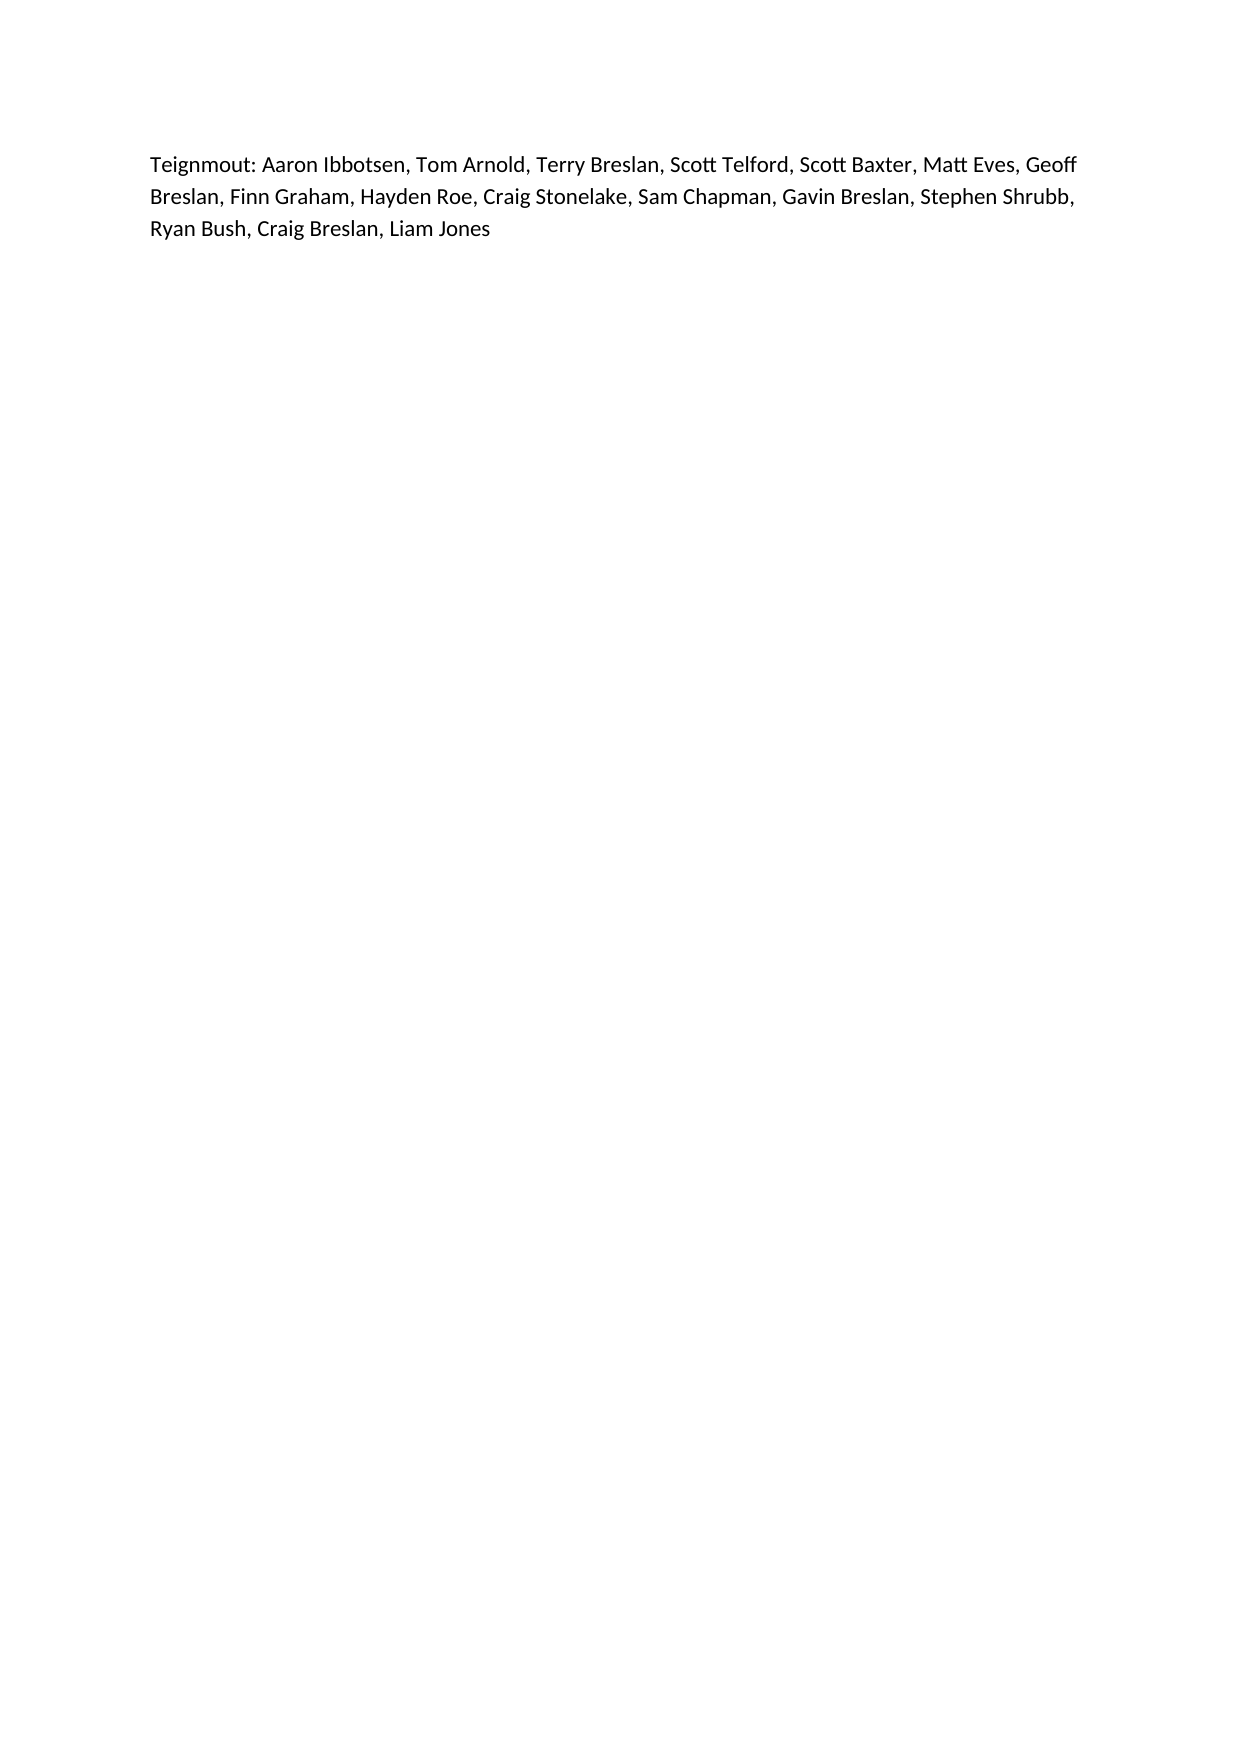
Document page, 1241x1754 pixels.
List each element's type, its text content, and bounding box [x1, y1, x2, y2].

text Teignmout: Aaron Ibbotsen, Tom Arnold, Terry Breslan, Scott Telford, Scott Baxter, Matt Eves, Geoff Breslan, Finn Graham, Hayden Roe, Craig Stonelake, Sam Chapman, Gavin Breslan, Stephen Shrubb, Ryan Bush, Craig Breslan, Liam Jones [150, 150, 1090, 242]
